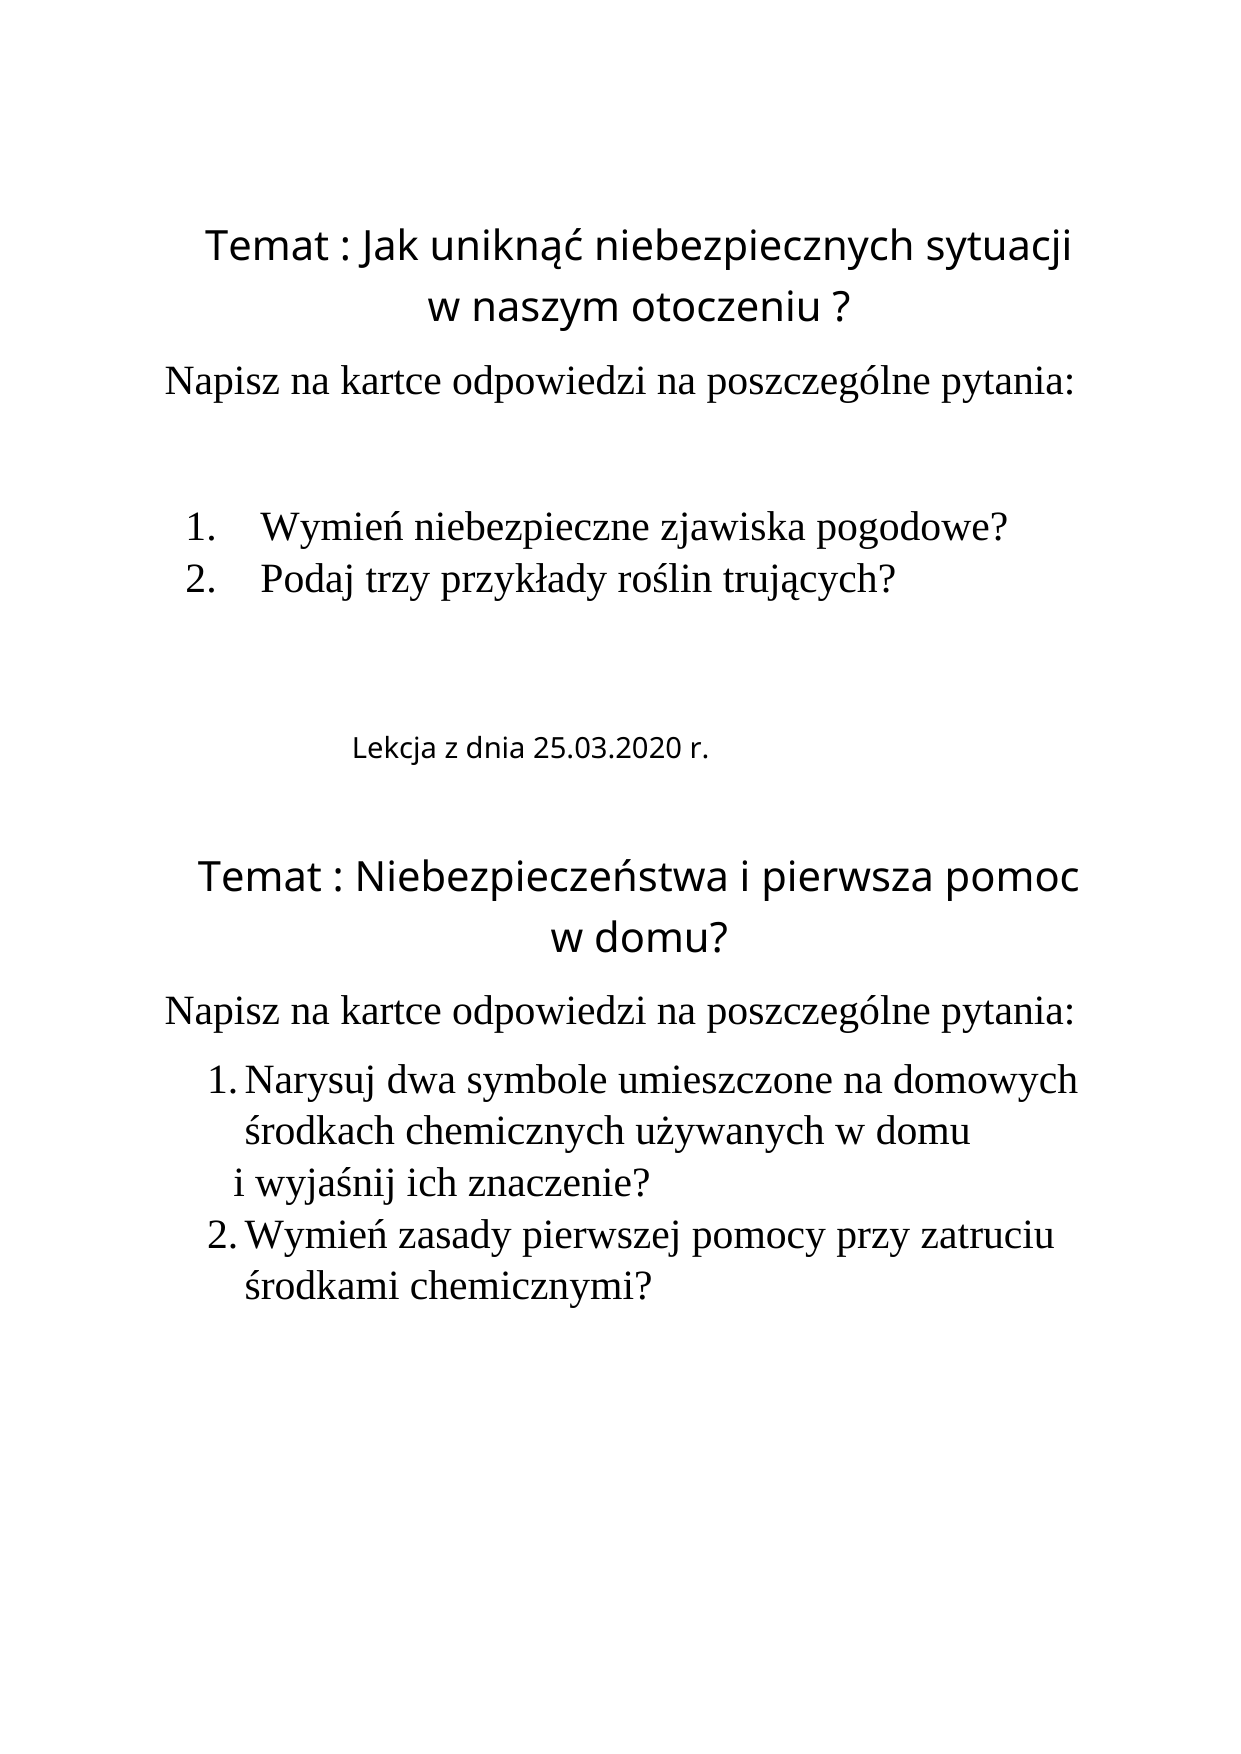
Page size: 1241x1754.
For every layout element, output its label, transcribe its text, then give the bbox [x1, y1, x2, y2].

list Narysuj dwa symbole umieszczone na domowych środkach chemicznych używanych w domu [207, 1054, 1093, 1154]
list Wymień zasady pierwszej pomocy przy zatruciu środkami chemicznymi? [207, 1209, 1093, 1309]
list Wymień niebezpieczne zjawiska pogodowe? [185, 501, 1093, 549]
text Napisz na kartce odpowiedzi na poszczególne pytania: [148, 355, 1093, 403]
text Temat : Niebezpieczeństwa i pierwsza pomoc w domu? [185, 847, 1093, 965]
text Temat : Jak uniknąć niebezpiecznych sytuacji w naszym otoczeniu ? [185, 216, 1093, 334]
list i wyjaśnij ich znaczenie? [223, 1157, 1093, 1205]
list Podaj trzy przykłady roślin trujących? [185, 553, 1093, 601]
text Napisz na kartce odpowiedzi na poszczególne pytania: [148, 986, 1093, 1034]
text Lekcja z dnia 25.03.2020 r. [185, 728, 1093, 767]
